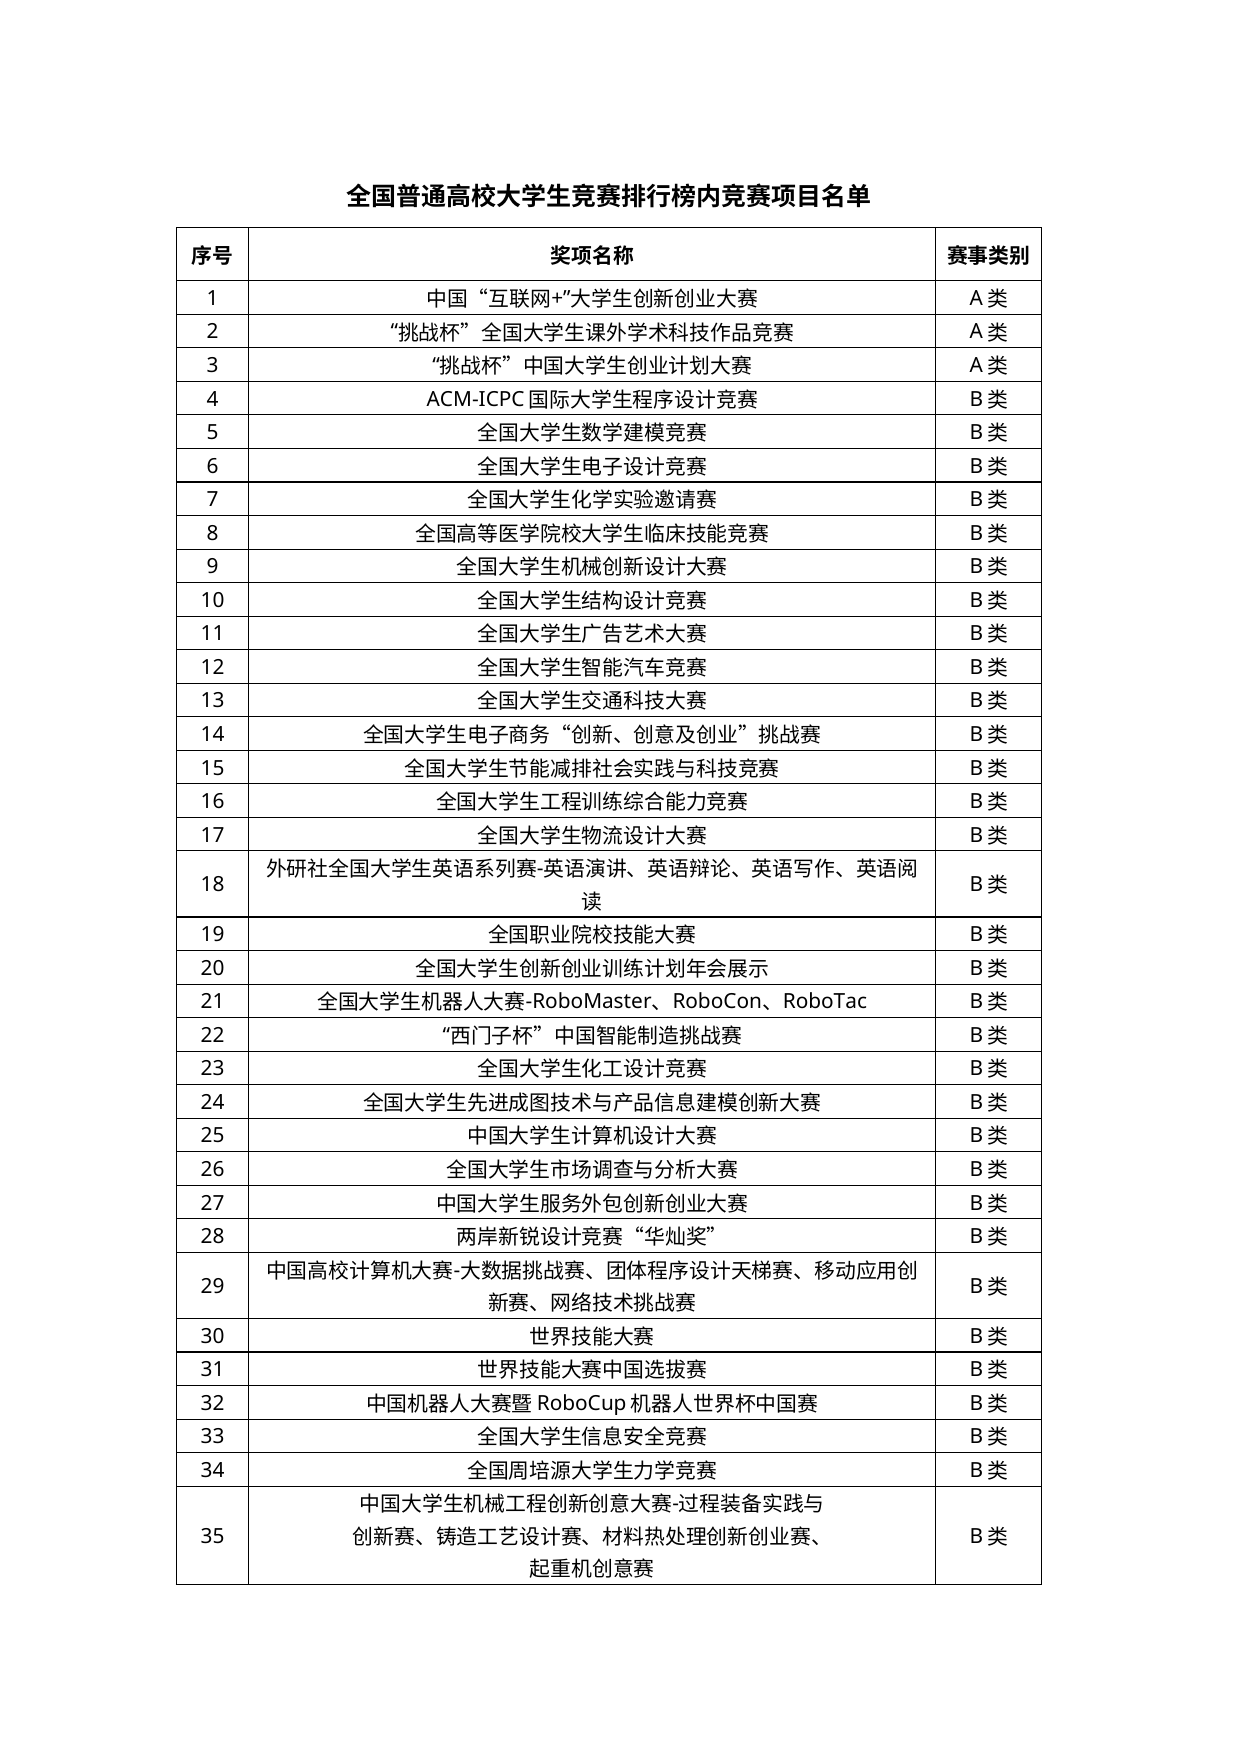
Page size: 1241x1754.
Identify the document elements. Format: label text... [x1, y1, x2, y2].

table_cell 全国大学生机器人大赛-RoboMaster、RoboCon、RoboTac [249, 985, 935, 1017]
table_cell 17 [177, 818, 248, 850]
table_cell 全国大学生化学实验邀请赛 [249, 483, 935, 515]
table_cell 13 [177, 684, 248, 716]
table_cell 全国大学生创新创业训练计划年会展示 [249, 951, 935, 983]
table_cell 11 [177, 617, 248, 649]
table_cell B类 [936, 1152, 1041, 1185]
table_cell A类 [936, 281, 1041, 314]
table_cell 1 [177, 281, 248, 314]
table_cell B类 [936, 1487, 1041, 1584]
table_cell 3 [177, 348, 248, 381]
table_cell B类 [936, 818, 1041, 850]
table_cell B类 [936, 951, 1041, 983]
table_cell B类 [936, 1219, 1041, 1252]
table_cell B类 [936, 1420, 1041, 1452]
table_cell 全国大学生广告艺术大赛 [249, 617, 935, 649]
table_cell 12 [177, 650, 248, 683]
table_header 全国普通高校大学生竞赛排行榜内竞赛项目名单 [176, 162, 1041, 227]
table_cell 全国大学生智能汽车竞赛 [249, 650, 935, 683]
table_cell B类 [936, 617, 1041, 649]
table_cell 全国高等医学院校大学生临床技能竞赛 [249, 516, 935, 548]
table_cell 7 [177, 483, 248, 515]
table_cell 中国大学生机械工程创新创意大赛-过程装备实践与 创新赛、铸造工艺设计赛、材料热处理创新创业赛、 起重机创意赛 [249, 1487, 935, 1584]
table_cell B类 [936, 1453, 1041, 1486]
table_cell 22 [177, 1018, 248, 1051]
table_cell 2 [177, 315, 248, 347]
table_cell B类 [936, 1386, 1041, 1418]
table_cell 14 [177, 717, 248, 750]
table_cell 外研社全国大学生英语系列赛-英语演讲、英语辩论、英语写作、英语阅读 [249, 851, 935, 916]
table_cell B类 [936, 415, 1041, 448]
table_cell 10 [177, 583, 248, 616]
table_cell B类 [936, 483, 1041, 515]
table_cell B类 [936, 684, 1041, 716]
table_cell B类 [936, 1052, 1041, 1084]
table_cell 26 [177, 1152, 248, 1185]
table_cell 18 [177, 851, 248, 916]
table_cell B类 [936, 1085, 1041, 1118]
table_cell 全国大学生先进成图技术与产品信息建模创新大赛 [249, 1085, 935, 1118]
table_cell 全国大学生数学建模竞赛 [249, 415, 935, 448]
table_cell 全国大学生交通科技大赛 [249, 684, 935, 716]
table_cell 中国大学生服务外包创新创业大赛 [249, 1186, 935, 1218]
table_cell A类 [936, 348, 1041, 381]
table_cell 28 [177, 1219, 248, 1252]
table_cell B类 [936, 851, 1041, 916]
table_cell 全国大学生节能减排社会实践与科技竞赛 [249, 751, 935, 783]
table_cell 6 [177, 449, 248, 481]
table_cell 5 [177, 415, 248, 448]
table_cell B类 [936, 449, 1041, 481]
table_cell 赛事类别 [936, 228, 1041, 280]
table_cell B类 [936, 1319, 1041, 1351]
table_cell B类 [936, 1119, 1041, 1151]
table_cell 世界技能大赛中国选拔赛 [249, 1353, 935, 1385]
table_cell B类 [936, 516, 1041, 548]
table_cell 23 [177, 1052, 248, 1084]
table_cell 33 [177, 1420, 248, 1452]
table_cell “挑战杯”全国大学生课外学术科技作品竞赛 [249, 315, 935, 347]
table_cell B类 [936, 583, 1041, 616]
table_cell 34 [177, 1453, 248, 1486]
table_cell 中国大学生计算机设计大赛 [249, 1119, 935, 1151]
table_cell 4 [177, 382, 248, 414]
table_cell 32 [177, 1386, 248, 1418]
table_cell B类 [936, 918, 1041, 950]
table_cell 序号 [177, 228, 248, 280]
table_cell 全国大学生结构设计竞赛 [249, 583, 935, 616]
table_cell “挑战杯”中国大学生创业计划大赛 [249, 348, 935, 381]
table_cell 35 [177, 1487, 248, 1584]
table_cell 全国大学生电子设计竞赛 [249, 449, 935, 481]
table_cell 27 [177, 1186, 248, 1218]
table_cell 20 [177, 951, 248, 983]
table_cell 31 [177, 1353, 248, 1385]
table_cell 世界技能大赛 [249, 1319, 935, 1351]
table_cell 全国大学生物流设计大赛 [249, 818, 935, 850]
table_cell 16 [177, 784, 248, 817]
table_cell 全国职业院校技能大赛 [249, 918, 935, 950]
table_cell B类 [936, 784, 1041, 817]
table_cell 全国大学生化工设计竞赛 [249, 1052, 935, 1084]
table_cell B类 [936, 717, 1041, 750]
table_cell 奖项名称 [249, 228, 935, 280]
table_cell B类 [936, 751, 1041, 783]
table_cell 30 [177, 1319, 248, 1351]
table_cell 21 [177, 985, 248, 1017]
table_cell B类 [936, 550, 1041, 582]
table_cell ACM-ICPC国际大学生程序设计竞赛 [249, 382, 935, 414]
table_cell 19 [177, 918, 248, 950]
table_cell B类 [936, 985, 1041, 1017]
table_cell 全国周培源大学生力学竞赛 [249, 1453, 935, 1486]
table_cell 全国大学生工程训练综合能力竞赛 [249, 784, 935, 817]
table_cell 中国机器人大赛暨RoboCup机器人世界杯中国赛 [249, 1386, 935, 1418]
table_cell B类 [936, 382, 1041, 414]
table_cell 全国大学生市场调查与分析大赛 [249, 1152, 935, 1185]
table_cell 中国“互联网+”大学生创新创业大赛 [249, 281, 935, 314]
table_cell B类 [936, 1018, 1041, 1051]
table_cell B类 [936, 1186, 1041, 1218]
table_cell 15 [177, 751, 248, 783]
table_cell “西门子杯”中国智能制造挑战赛 [249, 1018, 935, 1051]
table_cell 8 [177, 516, 248, 548]
table_cell A类 [936, 315, 1041, 347]
table_cell 全国大学生机械创新设计大赛 [249, 550, 935, 582]
table_cell 中国高校计算机大赛-大数据挑战赛、团体程序设计天梯赛、移动应用创新赛、网络技术挑战赛 [249, 1253, 935, 1318]
table_cell 两岸新锐设计竞赛“华灿奖” [249, 1219, 935, 1252]
table_cell B类 [936, 1353, 1041, 1385]
table_cell 29 [177, 1253, 248, 1318]
table_cell 9 [177, 550, 248, 582]
table_cell B类 [936, 1253, 1041, 1318]
table_cell 25 [177, 1119, 248, 1151]
table_cell B类 [936, 650, 1041, 683]
table_cell 24 [177, 1085, 248, 1118]
table_cell 全国大学生电子商务“创新、创意及创业”挑战赛 [249, 717, 935, 750]
table_cell 全国大学生信息安全竞赛 [249, 1420, 935, 1452]
